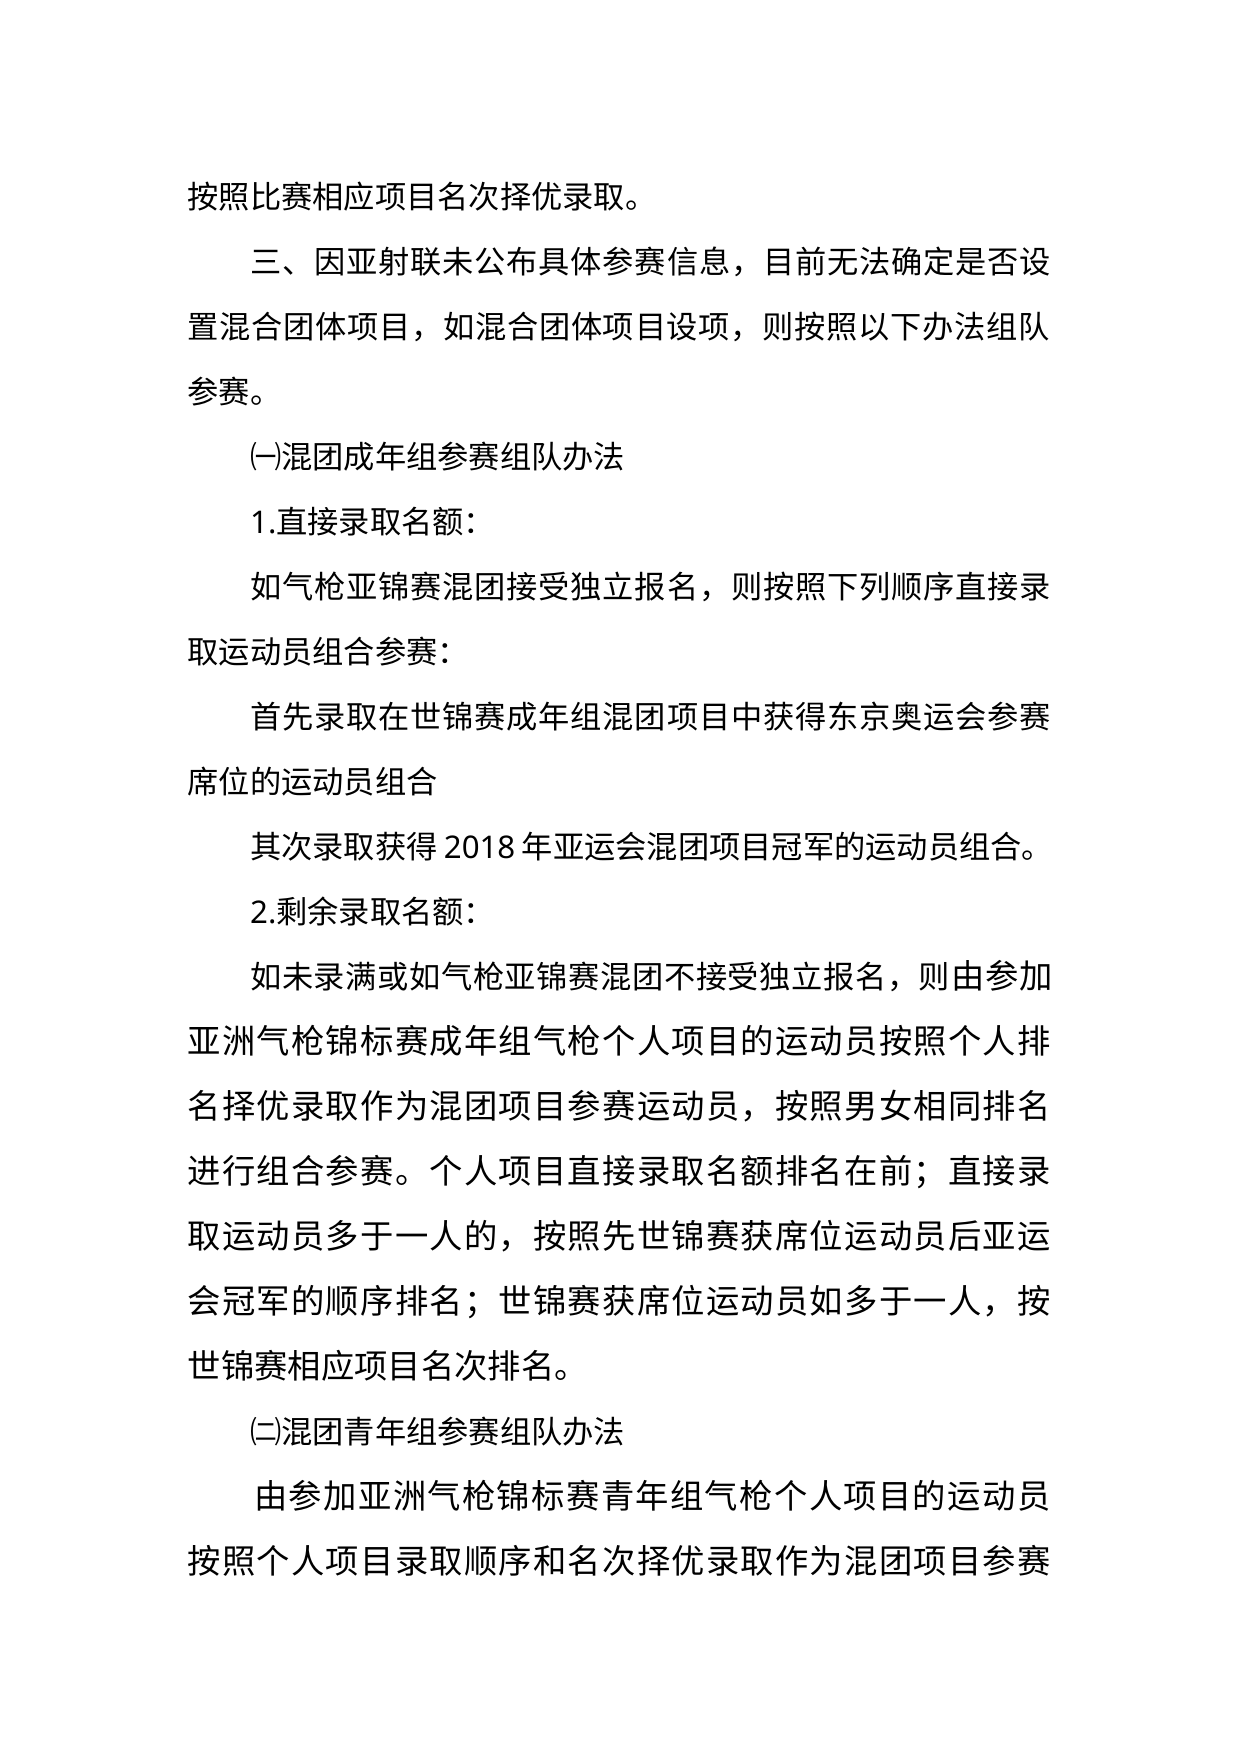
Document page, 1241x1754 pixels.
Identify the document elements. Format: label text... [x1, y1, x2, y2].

text 如未录满或如气枪亚锦赛混团不接受独立报名，则由参加亚洲气枪锦标赛成年组气枪个人项目的运动员按照个人排名择优录取作为混团项目参赛运动员，按照男女相同排名进行组合参赛。个人项目直接录取名额排名在前；直接录取运动员多于一人的，按照先世锦赛获席位运动员后亚运会冠军的顺序排名；世锦赛获席位运动员如多于一人，按世锦赛相应项目名次排名。 [187, 942, 1053, 1397]
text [187, 162, 1053, 227]
text 其次录取获得2018年亚运会混团项目冠军的运动员组合。 [187, 812, 1053, 877]
text 如气枪亚锦赛混团接受独立报名，则按照下列顺序直接录取运动员组合参赛： [187, 552, 1053, 682]
text 首先录取在世锦赛成年组混团项目中获得东京奥运会参赛席位的运动员组合 [187, 682, 1053, 812]
text 1.直接录取名额： [187, 487, 1053, 552]
text 三、因亚射联未公布具体参赛信息，目前无法确定是否设置混合团体项目，如混合团体项目设项，则按照以下办法组队参赛。 [187, 227, 1053, 422]
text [187, 1462, 1053, 1592]
text ㈠混团成年组参赛组队办法 [187, 422, 1053, 487]
text 2.剩余录取名额： [187, 877, 1053, 942]
text ㈡混团青年组参赛组队办法 [187, 1397, 1053, 1462]
